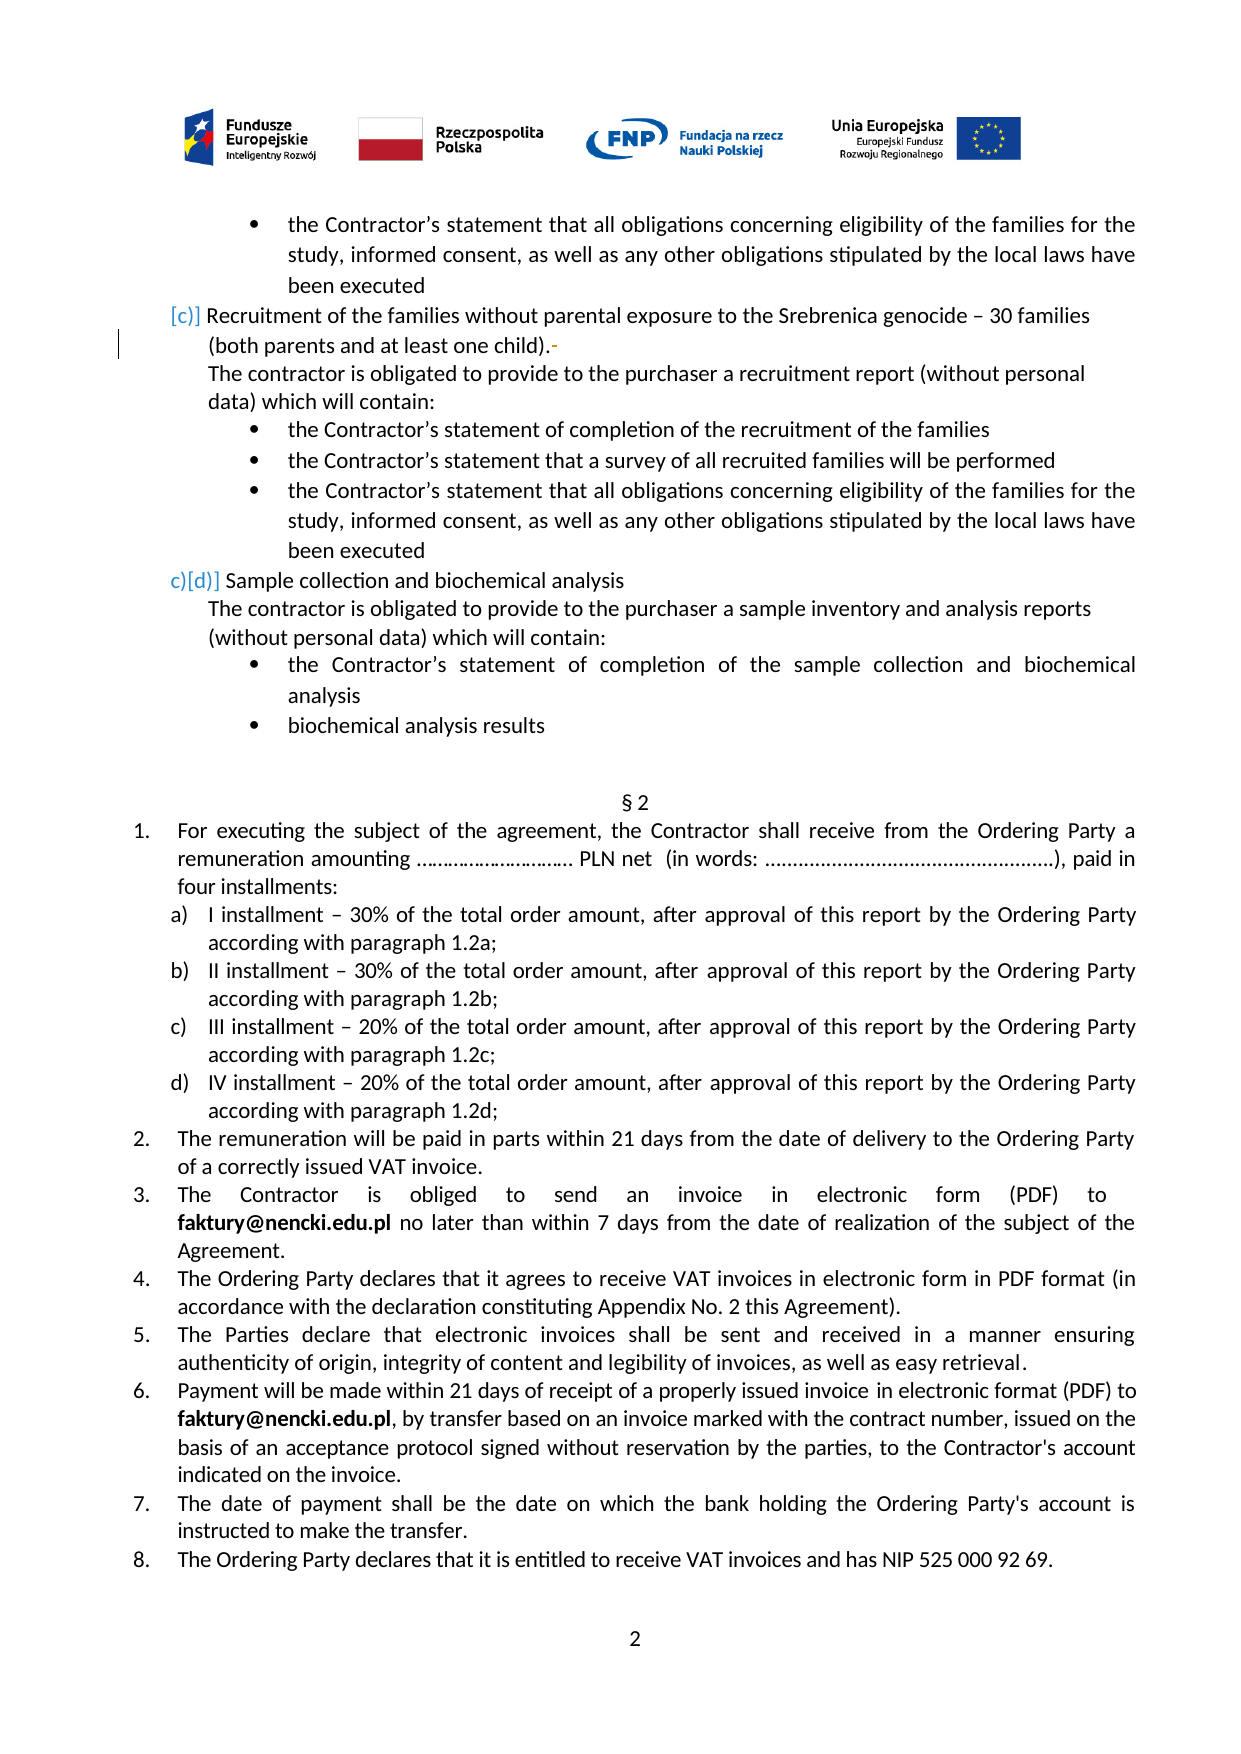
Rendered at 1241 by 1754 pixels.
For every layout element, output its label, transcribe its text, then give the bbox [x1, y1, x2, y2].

list The Parties declare that electronic invoices shall be sent and received in a manner ensuring authenticity of origin, integrity of content and legibility of invoices, as well as easy retrieval. [133, 1321, 1137, 1377]
list the Contractor’s statement that all obligations concerning eligibility of the families for the study, informed consent, as well as any other obligations stipulated by the local laws have been executed [250, 210, 1137, 299]
list the Contractor’s statement of completion of the recruitment of the families [250, 416, 1137, 443]
list III installment – 20% of the total order amount, after approval of this report by the Ordering Party according with paragraph 1.2c; [170, 1012, 1137, 1068]
list the Contractor’s statement that a survey of all recruited families will be performed [250, 446, 1137, 474]
list I installment – 30% of the total order amount, after approval of this report by the Ordering Party according with paragraph 1.2a; [170, 900, 1137, 956]
list Payment will be made within 21 days of receipt of a properly issued invoice in electronic format (PDF) to faktury@nencki.edu.pl, by transfer based on an invoice marked with the contract number, issued on the basis of an acceptance protocol signed without reservation by the parties, to the Contractor's account indicated on the invoice. [133, 1377, 1137, 1489]
list The Ordering Party declares that it is entitled to receive VAT invoices and has NIP 525 000 92 69. [133, 1545, 1168, 1573]
list The contractor is obligated to provide to the purchaser a sample inventory and analysis reports (without personal data) which will contain: [208, 594, 1137, 651]
list The date of payment shall be the date on which the bank holding the Ordering Party's account is instructed to make the transfer. [133, 1489, 1137, 1545]
list IV installment – 20% of the total order amount, after approval of this report by the Ordering Party according with paragraph 1.2d; [170, 1068, 1137, 1124]
list the Contractor’s statement that all obligations concerning eligibility of the families for the study, informed consent, as well as any other obligations stipulated by the local laws have been executed [250, 476, 1137, 564]
list II installment – 30% of the total order amount, after approval of this report by the Ordering Party according with paragraph 1.2b; [170, 956, 1137, 1012]
picture [132, 73, 1074, 211]
list For executing the subject of the agreement, the Contractor shall receive from the Ordering Party a remuneration amounting ………………………… PLN net (in words: ....................................................), paid in four installments: [133, 816, 1137, 900]
text § 2 [133, 788, 1137, 816]
list The contractor is obligated to provide to the purchaser a recruitment report (without personal data) which will contain: [208, 359, 1137, 416]
list the Contractor’s statement of completion of the sample collection and biochemical analysis [250, 651, 1137, 709]
list biochemical analysis results [250, 711, 1137, 739]
list The remuneration will be paid in parts within 21 days from the date of delivery to the Ordering Party of a correctly issued VAT invoice. [133, 1124, 1137, 1180]
list The Ordering Party declares that it agrees to receive VAT invoices in electronic form in PDF format (in accordance with the declaration constituting Appendix No. 2 this Agreement). [133, 1264, 1137, 1321]
list The Contractor is obliged to send an invoice in electronic form (PDF) to faktury@nencki.edu.pl no later than within 7 days from the date of realization of the subject of the Agreement. [133, 1180, 1137, 1264]
list Recruitment of the families without parental exposure to the Srebrenica genocide – 30 families (both parents and at least one child). [170, 301, 1137, 359]
list Sample collection and biochemical analysis [170, 567, 1137, 594]
